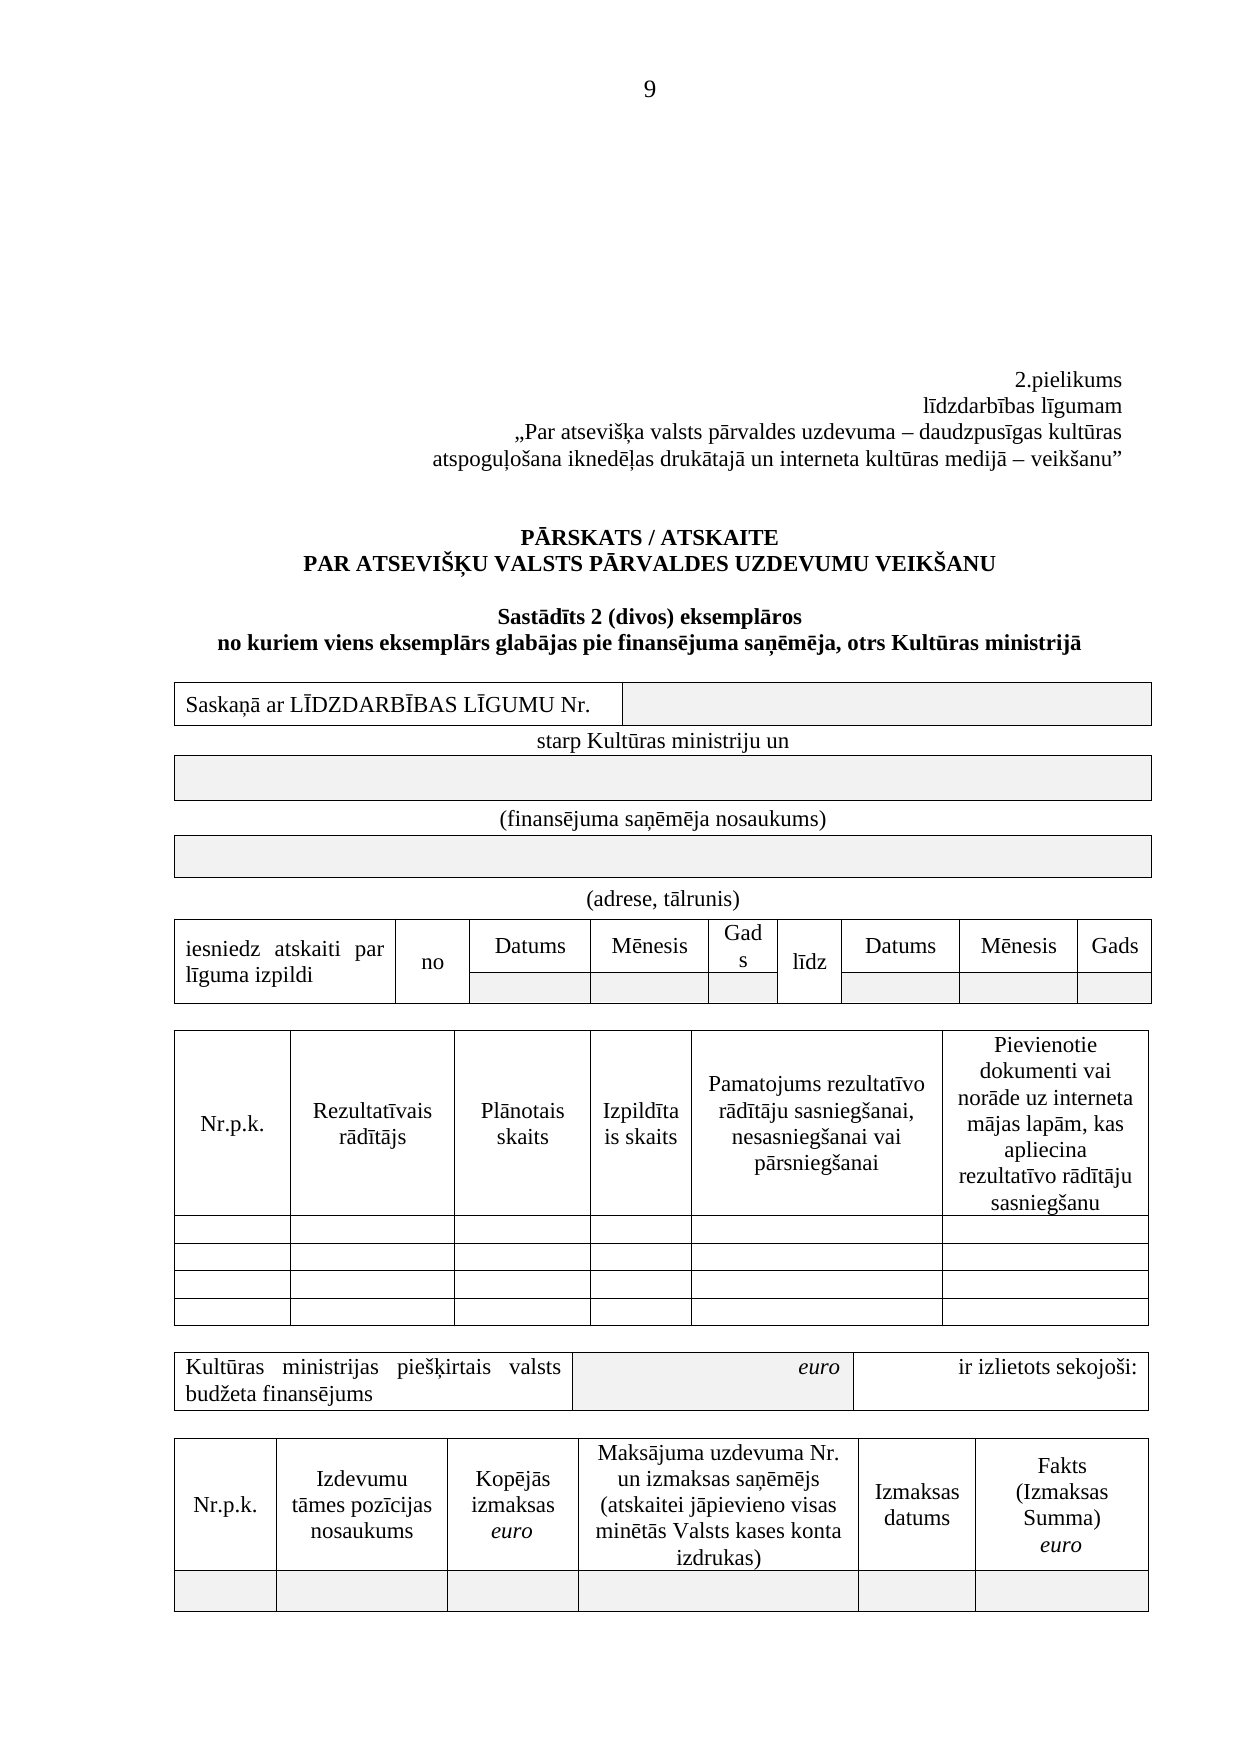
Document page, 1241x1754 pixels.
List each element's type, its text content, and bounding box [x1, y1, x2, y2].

table_cell Mēnesis [591, 920, 708, 972]
title „Par atsevišķa valsts pārvaldes uzdevuma – daudzpusīgas kultūras [177, 418, 1122, 445]
table_cell [455, 1216, 590, 1243]
table_header Plānotais skaits [455, 1031, 590, 1215]
table_cell [277, 1571, 447, 1611]
table_cell [692, 1299, 942, 1325]
table_header Rezultatīvais rādītājs [291, 1031, 454, 1215]
table_cell [175, 1244, 290, 1270]
table_header Fakts (Izmaksas Summa) euro [976, 1439, 1148, 1570]
table_header Izdevumu tāmes pozīcijas nosaukums [277, 1439, 447, 1570]
table_cell [175, 836, 1151, 877]
table_header Saskaņā ar LĪDZDARBĪBAS LĪGUMU Nr. [175, 683, 622, 725]
table_cell [960, 973, 1077, 1002]
table_cell [455, 1271, 590, 1297]
table_cell (finansējuma saņēmēja nosaukums) [174, 801, 1152, 835]
table_header Izpildītais skaits [591, 1031, 691, 1215]
table_cell [842, 973, 959, 1002]
table_header Kultūras ministrijas piešķirtais valsts budžeta finansējums [175, 1353, 572, 1410]
table_cell Datums [470, 920, 590, 972]
table_header Nr.p.k. [175, 1031, 290, 1215]
table_cell [943, 1271, 1148, 1297]
table_header Izmaksas datums [859, 1439, 975, 1570]
table_cell [943, 1244, 1148, 1270]
table_cell [692, 1244, 942, 1270]
table_header euro [573, 1353, 853, 1410]
table_cell [692, 1271, 942, 1297]
table_cell (adrese, tālrunis) [174, 878, 1152, 918]
table_cell Gads [1078, 920, 1151, 972]
table_cell [709, 973, 777, 1002]
table_header Pamatojums rezultatīvo rādītāju sasniegšanai, nesasniegšanai vai pārsniegšanai [692, 1031, 942, 1215]
text 2.pielikums [177, 366, 1122, 392]
table_cell iesniedz atskaiti par līguma izpildi [175, 920, 395, 1002]
table_cell [448, 1571, 578, 1611]
text PAR ATSEVIŠĶU VALSTS PĀRVALDES UZDEVUMU VEIKŠANU [177, 550, 1122, 577]
table_cell starp Kultūras ministriju un [174, 726, 1152, 755]
table_cell [291, 1271, 454, 1297]
table_cell [175, 1271, 290, 1297]
text Sastādīts 2 (divos) eksemplāros [177, 603, 1122, 629]
table_header [623, 683, 1151, 725]
table_cell [591, 1271, 691, 1297]
table_cell [455, 1299, 590, 1325]
table_cell [1078, 973, 1151, 1002]
table_cell [291, 1244, 454, 1270]
title atspoguļošana iknedēļas drukātajā un interneta kultūras medijā – veikšanu” [177, 445, 1122, 471]
table_header Maksājuma uzdevuma Nr. un izmaksas saņēmējs (atskaitei jāpievieno visas minētās Valsts kases konta izdrukas) [579, 1439, 858, 1570]
table_cell [591, 973, 708, 1002]
text PĀRSKATS / ATSKAITE [177, 524, 1122, 550]
table_cell līdz [778, 920, 841, 1002]
table_cell Datums [842, 920, 959, 972]
table_header Nr.p.k. [175, 1439, 276, 1570]
table_cell [175, 1216, 290, 1243]
text līdzdarbības līgumam [177, 392, 1122, 418]
table_cell [579, 1571, 858, 1611]
table_cell Gads [709, 920, 777, 972]
table_cell [591, 1216, 691, 1243]
table_cell [175, 756, 1151, 800]
table_cell [943, 1299, 1148, 1325]
table_cell no [396, 920, 469, 1002]
table_cell [859, 1571, 975, 1611]
table_cell [455, 1244, 590, 1270]
table_cell [175, 1299, 290, 1325]
table_cell [291, 1216, 454, 1243]
table_cell [591, 1244, 691, 1270]
text no kuriem viens eksemplārs glabājas pie finansējuma saņēmēja, otrs Kultūras ministrijā [177, 629, 1122, 656]
table_header Kopējās izmaksas euro [448, 1439, 578, 1570]
table_header Pievienotie dokumenti vai norāde uz interneta mājas lapām, kas apliecina rezultatīvo rādītāju sasniegšanu [943, 1031, 1148, 1215]
table_cell [976, 1571, 1148, 1611]
table_cell [943, 1216, 1148, 1243]
table_cell [591, 1299, 691, 1325]
table_cell Mēnesis [960, 920, 1077, 972]
table_cell [175, 1571, 276, 1611]
table_cell [470, 973, 590, 1002]
table_cell [291, 1299, 454, 1325]
table_cell [692, 1216, 942, 1243]
table_header ir izlietots sekojoši: [854, 1353, 1148, 1410]
